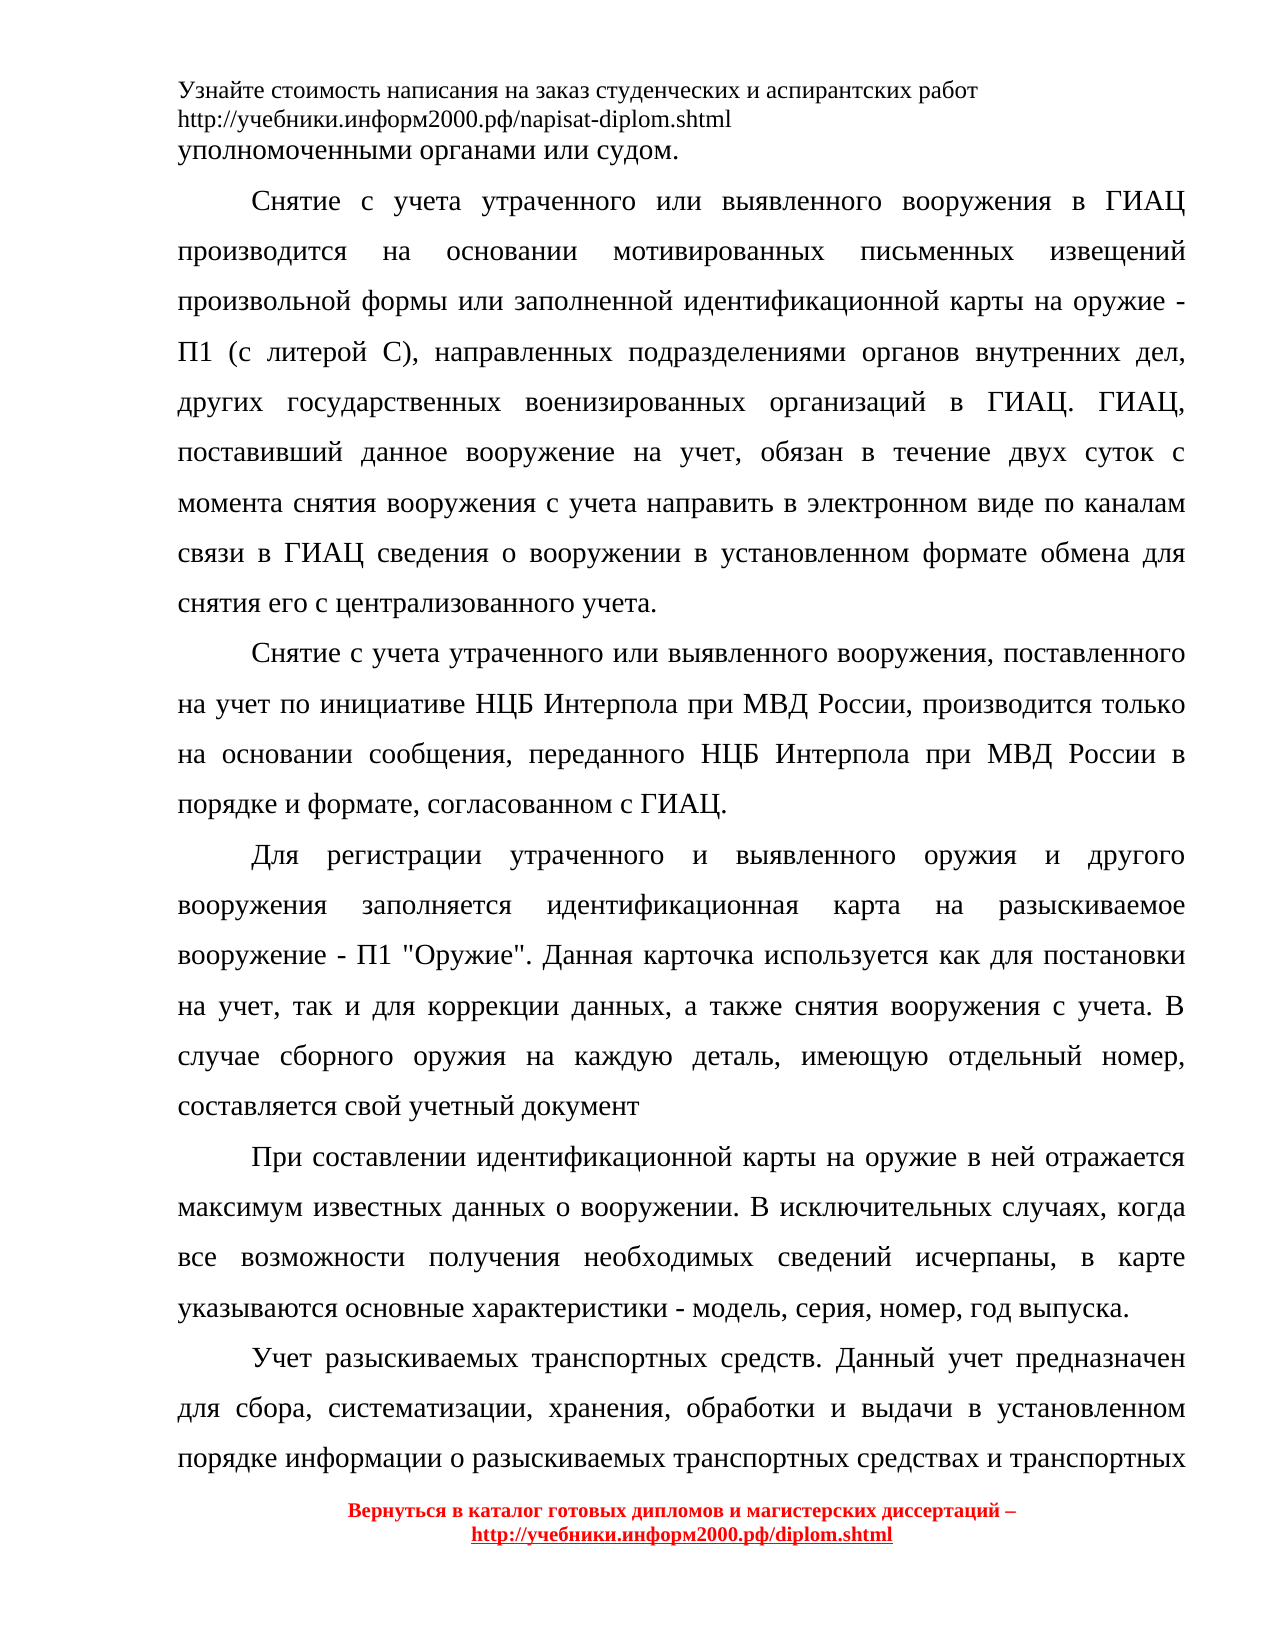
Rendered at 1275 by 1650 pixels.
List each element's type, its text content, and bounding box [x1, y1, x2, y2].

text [177, 1340, 1186, 1474]
text При составлении идентификационной карты на оружие в ней отражается максимум известных данных о вооружении. В исключительных случаях, когда все возможности получения необходимых сведений исчерпаны, в карте указываются основные характеристики - модель, серия, номер, год выпуска. [177, 1139, 1186, 1323]
text Снятие с учета утраченного или выявленного вооружения, поставленного на учет по инициативе НЦБ Интерпола при МВД России, производится только на основании сообщения, переданного НЦБ Интерпола при МВД России в порядке и формате, согласованном с ГИАЦ. [177, 636, 1186, 820]
text Снятие с учета утраченного или выявленного вооружения в ГИАЦ производится на основании мотивированных письменных извещений произвольной формы или заполненной идентификационной карты на оружие - П1 (с литерой С), направленных подразделениями органов внутренних дел, других государственных военизированных организаций в ГИАЦ. ГИАЦ, поставивший данное вооружение на учет, обязан в течение двух суток с момента снятия вооружения с учета направить в электронном виде по каналам связи в ГИАЦ сведения о вооружении в установленном формате обмена для снятия его с централизованного учета. [177, 183, 1186, 619]
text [177, 132, 1186, 166]
text Для регистрации утраченного и выявленного оружия и другого вооружения заполняется идентификационная карта на разыскиваемое вооружение - П1 "Оружие". Данная карточка используется как для постановки на учет, так и для коррекции данных, а также снятия вооружения с учета. В случае сборного оружия на каждую деталь, имеющую отдельный номер, составляется свой учетный документ [177, 837, 1186, 1122]
